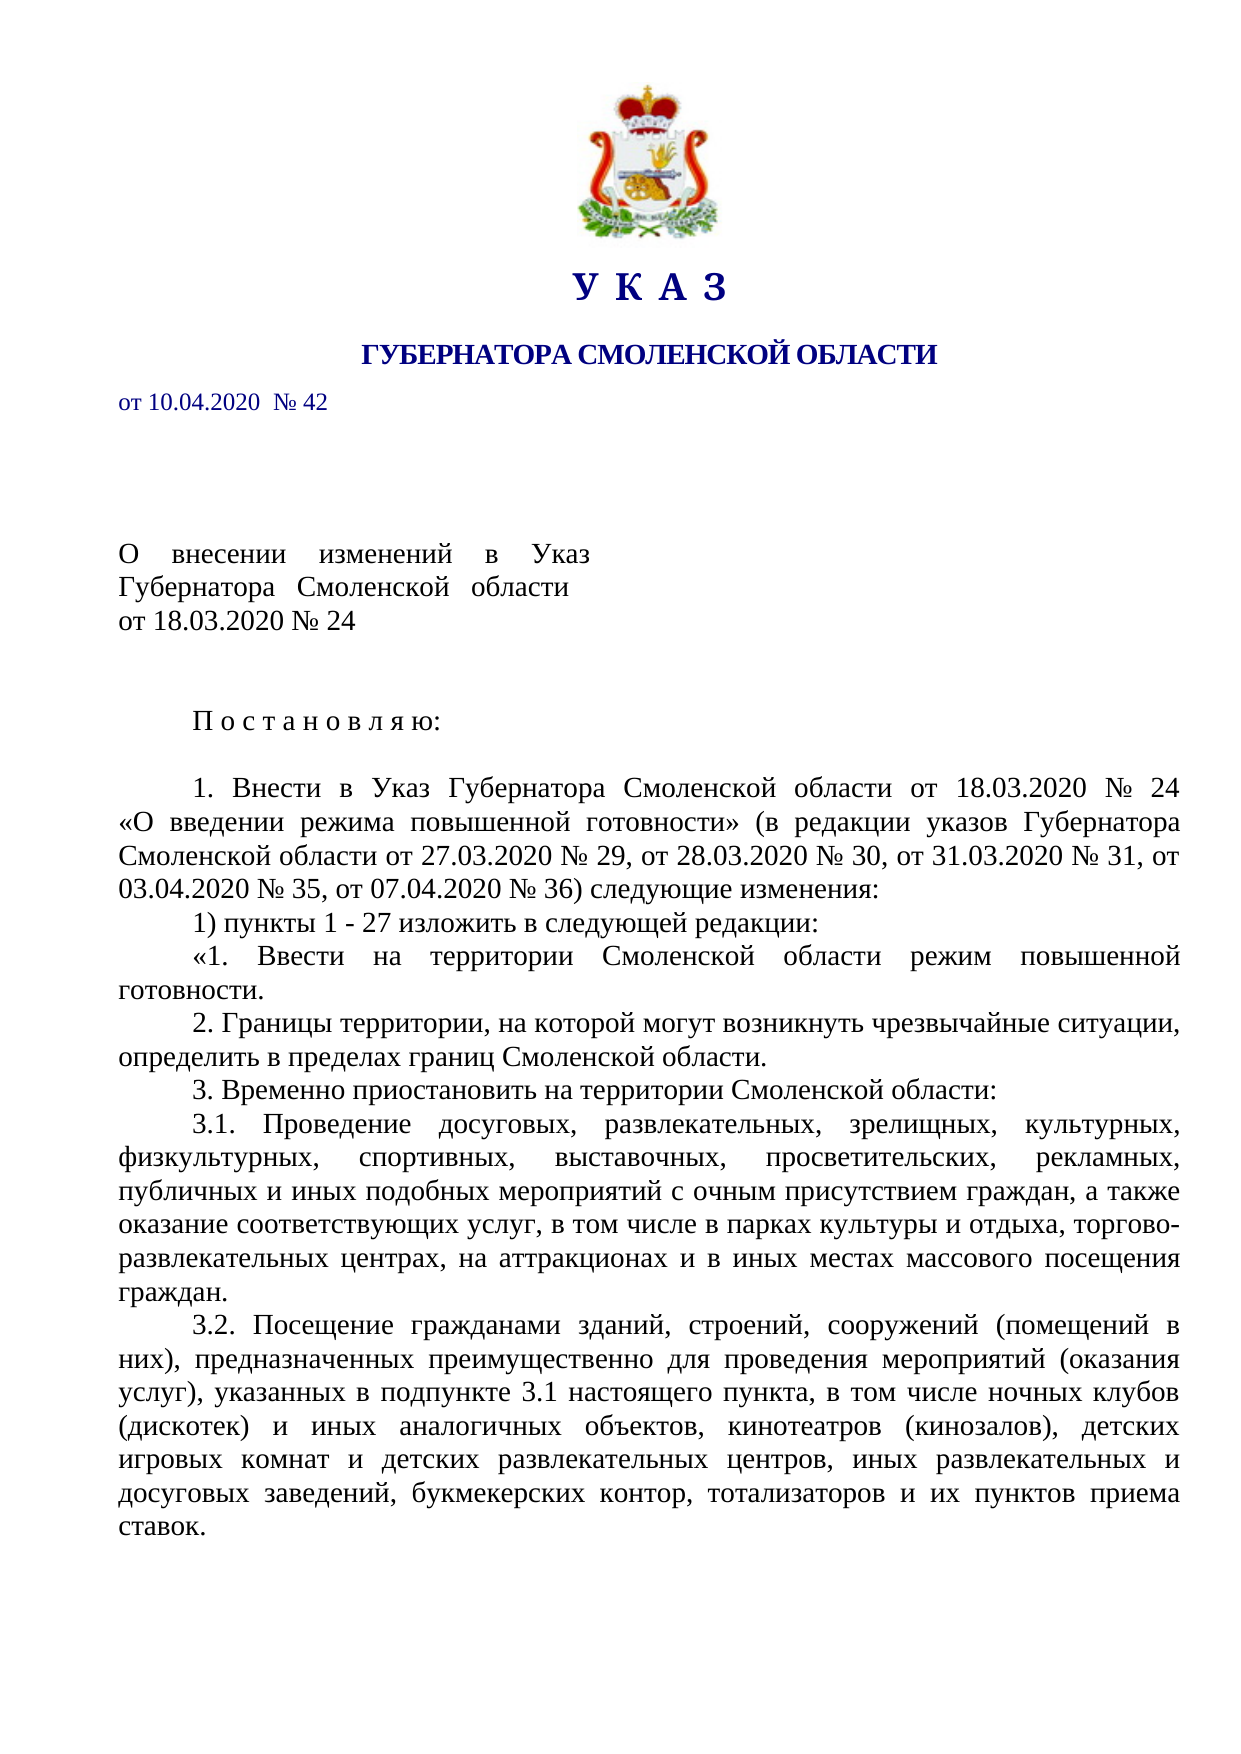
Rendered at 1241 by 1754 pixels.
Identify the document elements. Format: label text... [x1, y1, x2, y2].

text «1. Ввести на территории Смоленской области режим повышенной готовности. [118, 938, 1181, 1005]
table_header У К А З ГУБЕРНАТОРА СМОЛЕНСКОЙ ОБЛАСТИ от 10.04.2020 № 42 [107, 82, 1192, 449]
text 3. Временно приостановить на территории Смоленской области: [118, 1072, 1181, 1106]
picture [577, 82, 723, 248]
text П о с т а н о в л я ю: [118, 703, 1181, 737]
text 1) пункты 1 - 27 изложить в следующей редакции: [118, 905, 1181, 938]
text 3.1. Проведение досуговых, развлекательных, зрелищных, культурных, физкультурных, спортивных, выставочных, просветительских, рекламных, публичных и иных подобных мероприятий с очным присутствием граждан, а также оказание соответствующих услуг, в том числе в парках культуры и отдыха, торгово-развлекательных центрах, на аттракционах и в иных местах массового посещения граждан. [118, 1106, 1181, 1307]
text 3.2. Посещение гражданами зданий, строений, сооружений (помещений в них), предназначенных преимущественно для проведения мероприятий (оказания услуг), указанных в подпункте 3.1 настоящего пункта, в том числе ночных клубов (дискотек) и иных аналогичных объектов, кинотеатров (кинозалов), детских игровых комнат и детских развлекательных центров, иных развлекательных и досуговых заведений, букмекерских контор, тотализаторов и их пунктов приема ставок. [118, 1307, 1181, 1542]
text О внесении изменений в Указ Губернатора Смоленской области от 18.03.2020 № 24 [118, 536, 591, 636]
text 1. Внести в Указ Губернатора Смоленской области от 18.03.2020 № 24 «О введении режима повышенной готовности» (в редакции указов Губернатора Смоленской области от 27.03.2020 № 29, от 28.03.2020 № 30, от 31.03.2020 № 31, от 03.04.2020 № 35, от 07.04.2020 № 36) следующие изменения: [118, 771, 1181, 905]
text 2. Границы территории, на которой могут возникнуть чрезвычайные ситуации, определить в пределах границ Смоленской области. [118, 1005, 1181, 1072]
